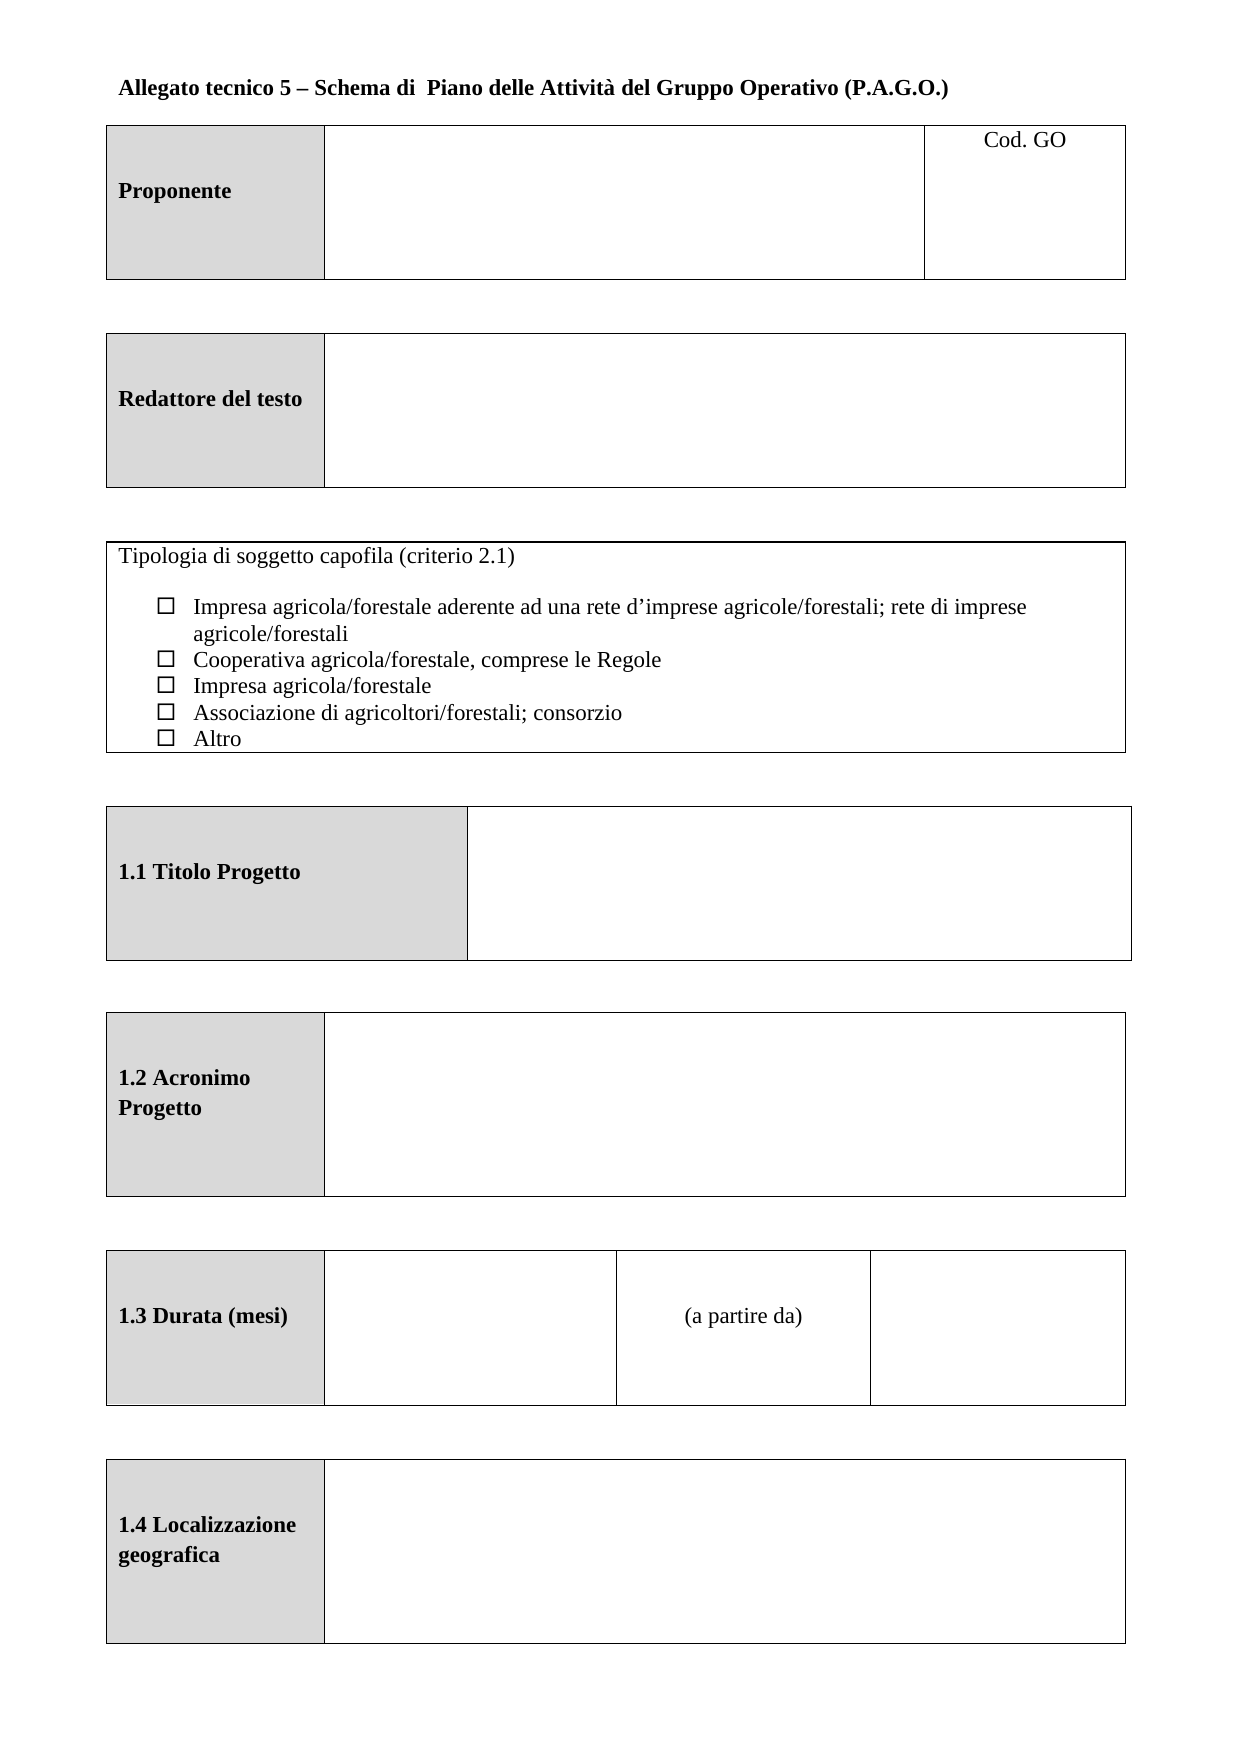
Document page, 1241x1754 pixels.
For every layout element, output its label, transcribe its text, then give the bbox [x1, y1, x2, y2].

text Allegato tecnico 5 – Schema di Piano delle Attività del Gruppo Operativo (P.A.G.O.) [118, 74, 1122, 100]
table_header 1.2 Acronimo Progetto [107, 1013, 324, 1196]
table_header [325, 1460, 1125, 1643]
table_header [325, 1251, 616, 1404]
table_header (a partire da) [617, 1251, 870, 1404]
table_header [325, 334, 1125, 487]
table_header 1.3 Durata (mesi) [107, 1251, 324, 1404]
table_header Tipologia di soggetto capofila (criterio 2.1) Impresa agricola/forestale aderente ad una rete d’imprese agricole/forestali; rete di imprese agricole/forestali Cooperativa agricola/forestale, comprese le Regole Impresa agricola/forestale Associazione di agricoltori/forestali; consorzio Altro [107, 543, 1125, 752]
table_header [325, 1013, 1125, 1196]
table_header Cod. GO [925, 126, 1125, 279]
table_header [325, 126, 924, 279]
table_header [468, 807, 1131, 960]
table_header Redattore del testo [107, 334, 324, 487]
table_header 1.1 Titolo Progetto [107, 807, 467, 960]
table_header [871, 1251, 1125, 1404]
table_header Proponente [107, 126, 324, 279]
table_header 1.4 Localizzazione geografica [107, 1460, 324, 1643]
